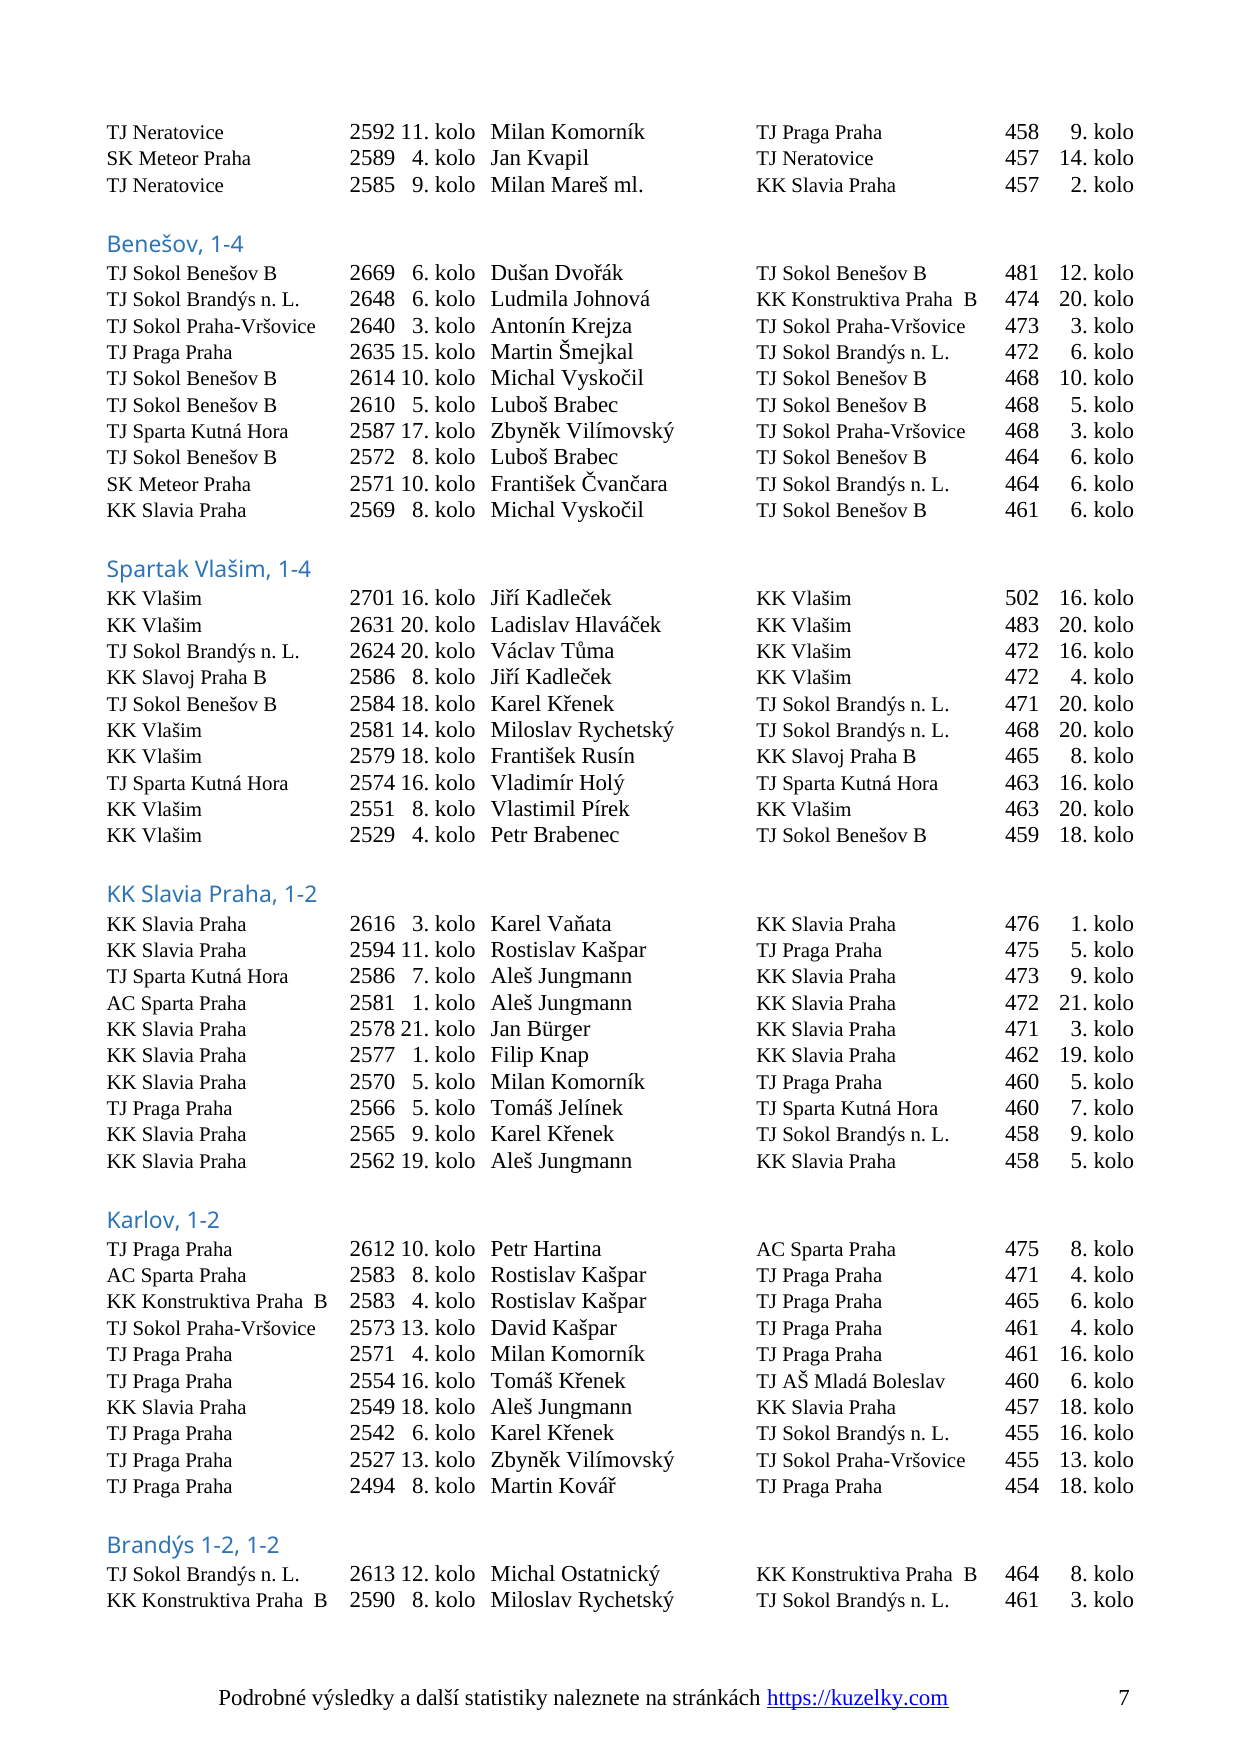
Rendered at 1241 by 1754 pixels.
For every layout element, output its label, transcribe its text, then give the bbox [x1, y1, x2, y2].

text TJ Praga Praha 2635 15. kolo Martin Šmejkal TJ Sokol Brandýs n. L. 472 6. kolo [106, 338, 1134, 364]
text TJ Sokol Praha-Vršovice 2640 3. kolo Antonín Krejza TJ Sokol Praha-Vršovice 473 3. kolo [106, 312, 1134, 338]
text TJ Neratovice 2585 9. kolo Milan Mareš ml. KK Slavia Praha 457 2. kolo [106, 171, 1134, 197]
text TJ Praga Praha 2612 10. kolo Petr Hartina AC Sparta Praha 475 8. kolo [106, 1235, 1134, 1261]
text AC Sparta Praha 2583 8. kolo Rostislav Kašpar TJ Praga Praha 471 4. kolo [106, 1261, 1134, 1288]
text TJ Neratovice 2592 11. kolo Milan Komorník TJ Praga Praha 458 9. kolo [106, 118, 1134, 144]
text TJ Sokol Praha-Vršovice 2573 13. kolo David Kašpar TJ Praga Praha 461 4. kolo [106, 1314, 1134, 1340]
text KK Slavia Praha 2565 9. kolo Karel Křenek TJ Sokol Brandýs n. L. 458 9. kolo [106, 1120, 1134, 1147]
text AC Sparta Praha 2581 1. kolo Aleš Jungmann KK Slavia Praha 472 21. kolo [106, 989, 1134, 1015]
text KK Vlašim 2631 20. kolo Ladislav Hlaváček KK Vlašim 483 20. kolo [106, 611, 1134, 637]
text KK Slavia Praha 2562 19. kolo Aleš Jungmann KK Slavia Praha 458 5. kolo [106, 1147, 1134, 1173]
text KK Vlašim 2529 4. kolo Petr Brabenec TJ Sokol Benešov B 459 18. kolo [106, 821, 1134, 848]
text TJ Sokol Brandýs n. L. 2648 6. kolo Ludmila Johnová KK Konstruktiva Praha B 474 20. kolo [106, 285, 1134, 312]
text KK Slavoj Praha B 2586 8. kolo Jiří Kadleček KK Vlašim 472 4. kolo [106, 663, 1134, 690]
text SK Meteor Praha 2589 4. kolo Jan Kvapil TJ Neratovice 457 14. kolo [106, 144, 1134, 171]
text TJ Praga Praha 2571 4. kolo Milan Komorník TJ Praga Praha 461 16. kolo [106, 1340, 1134, 1367]
text KK Slavia Praha 2569 8. kolo Michal Vyskočil TJ Sokol Benešov B 461 6. kolo [106, 496, 1134, 522]
text KK Vlašim 2579 18. kolo František Rusín KK Slavoj Praha B 465 8. kolo [106, 742, 1134, 769]
subtitle Benešov, 1-4 [106, 228, 1134, 259]
text TJ Sparta Kutná Hora 2586 7. kolo Aleš Jungmann KK Slavia Praha 473 9. kolo [106, 962, 1134, 989]
text KK Slavia Praha 2577 1. kolo Filip Knap KK Slavia Praha 462 19. kolo [106, 1041, 1134, 1068]
text TJ Sokol Benešov B 2572 8. kolo Luboš Brabec TJ Sokol Benešov B 464 6. kolo [106, 443, 1134, 470]
text KK Slavia Praha 2549 18. kolo Aleš Jungmann KK Slavia Praha 457 18. kolo [106, 1393, 1134, 1419]
subtitle KK Slavia Praha, 1-2 [106, 878, 1134, 909]
text KK Slavia Praha 2570 5. kolo Milan Komorník TJ Praga Praha 460 5. kolo [106, 1068, 1134, 1094]
text TJ Sokol Brandýs n. L. 2613 12. kolo Michal Ostatnický KK Konstruktiva Praha B 464 8. kolo [106, 1560, 1134, 1587]
text TJ Sokol Benešov B 2584 18. kolo Karel Křenek TJ Sokol Brandýs n. L. 471 20. kolo [106, 690, 1134, 716]
text TJ Praga Praha 2554 16. kolo Tomáš Křenek TJ AŠ Mladá Boleslav 460 6. kolo [106, 1367, 1134, 1393]
text TJ Praga Praha 2542 6. kolo Karel Křenek TJ Sokol Brandýs n. L. 455 16. kolo [106, 1419, 1134, 1446]
text TJ Sokol Benešov B 2669 6. kolo Dušan Dvořák TJ Sokol Benešov B 481 12. kolo [106, 259, 1134, 285]
text KK Vlašim 2701 16. kolo Jiří Kadleček KK Vlašim 502 16. kolo [106, 584, 1134, 611]
text TJ Sokol Brandýs n. L. 2624 20. kolo Václav Tůma KK Vlašim 472 16. kolo [106, 637, 1134, 663]
text KK Slavia Praha 2578 21. kolo Jan Bürger KK Slavia Praha 471 3. kolo [106, 1015, 1134, 1041]
text KK Konstruktiva Praha B 2590 8. kolo Miloslav Rychetský TJ Sokol Brandýs n. L. 461 3. kolo [106, 1587, 1134, 1613]
subtitle Spartak Vlašim, 1-4 [106, 553, 1134, 584]
subtitle Brandýs 1-2, 1-2 [106, 1529, 1134, 1560]
text TJ Sparta Kutná Hora 2587 17. kolo Zbyněk Vilímovský TJ Sokol Praha-Vršovice 468 3. kolo [106, 417, 1134, 443]
text KK Vlašim 2551 8. kolo Vlastimil Pírek KK Vlašim 463 20. kolo [106, 795, 1134, 821]
text KK Konstruktiva Praha B 2583 4. kolo Rostislav Kašpar TJ Praga Praha 465 6. kolo [106, 1288, 1134, 1314]
text TJ Praga Praha 2494 8. kolo Martin Kovář TJ Praga Praha 454 18. kolo [106, 1472, 1134, 1498]
text KK Vlašim 2581 14. kolo Miloslav Rychetský TJ Sokol Brandýs n. L. 468 20. kolo [106, 716, 1134, 742]
text SK Meteor Praha 2571 10. kolo František Čvančara TJ Sokol Brandýs n. L. 464 6. kolo [106, 470, 1134, 496]
text TJ Praga Praha 2527 13. kolo Zbyněk Vilímovský TJ Sokol Praha-Vršovice 455 13. kolo [106, 1446, 1134, 1472]
text TJ Praga Praha 2566 5. kolo Tomáš Jelínek TJ Sparta Kutná Hora 460 7. kolo [106, 1094, 1134, 1120]
text KK Slavia Praha 2594 11. kolo Rostislav Kašpar TJ Praga Praha 475 5. kolo [106, 936, 1134, 962]
text TJ Sokol Benešov B 2614 10. kolo Michal Vyskočil TJ Sokol Benešov B 468 10. kolo [106, 364, 1134, 391]
text TJ Sokol Benešov B 2610 5. kolo Luboš Brabec TJ Sokol Benešov B 468 5. kolo [106, 391, 1134, 417]
subtitle Karlov, 1-2 [106, 1204, 1134, 1235]
text TJ Sparta Kutná Hora 2574 16. kolo Vladimír Holý TJ Sparta Kutná Hora 463 16. kolo [106, 769, 1134, 795]
text KK Slavia Praha 2616 3. kolo Karel Vaňata KK Slavia Praha 476 1. kolo [106, 909, 1134, 936]
